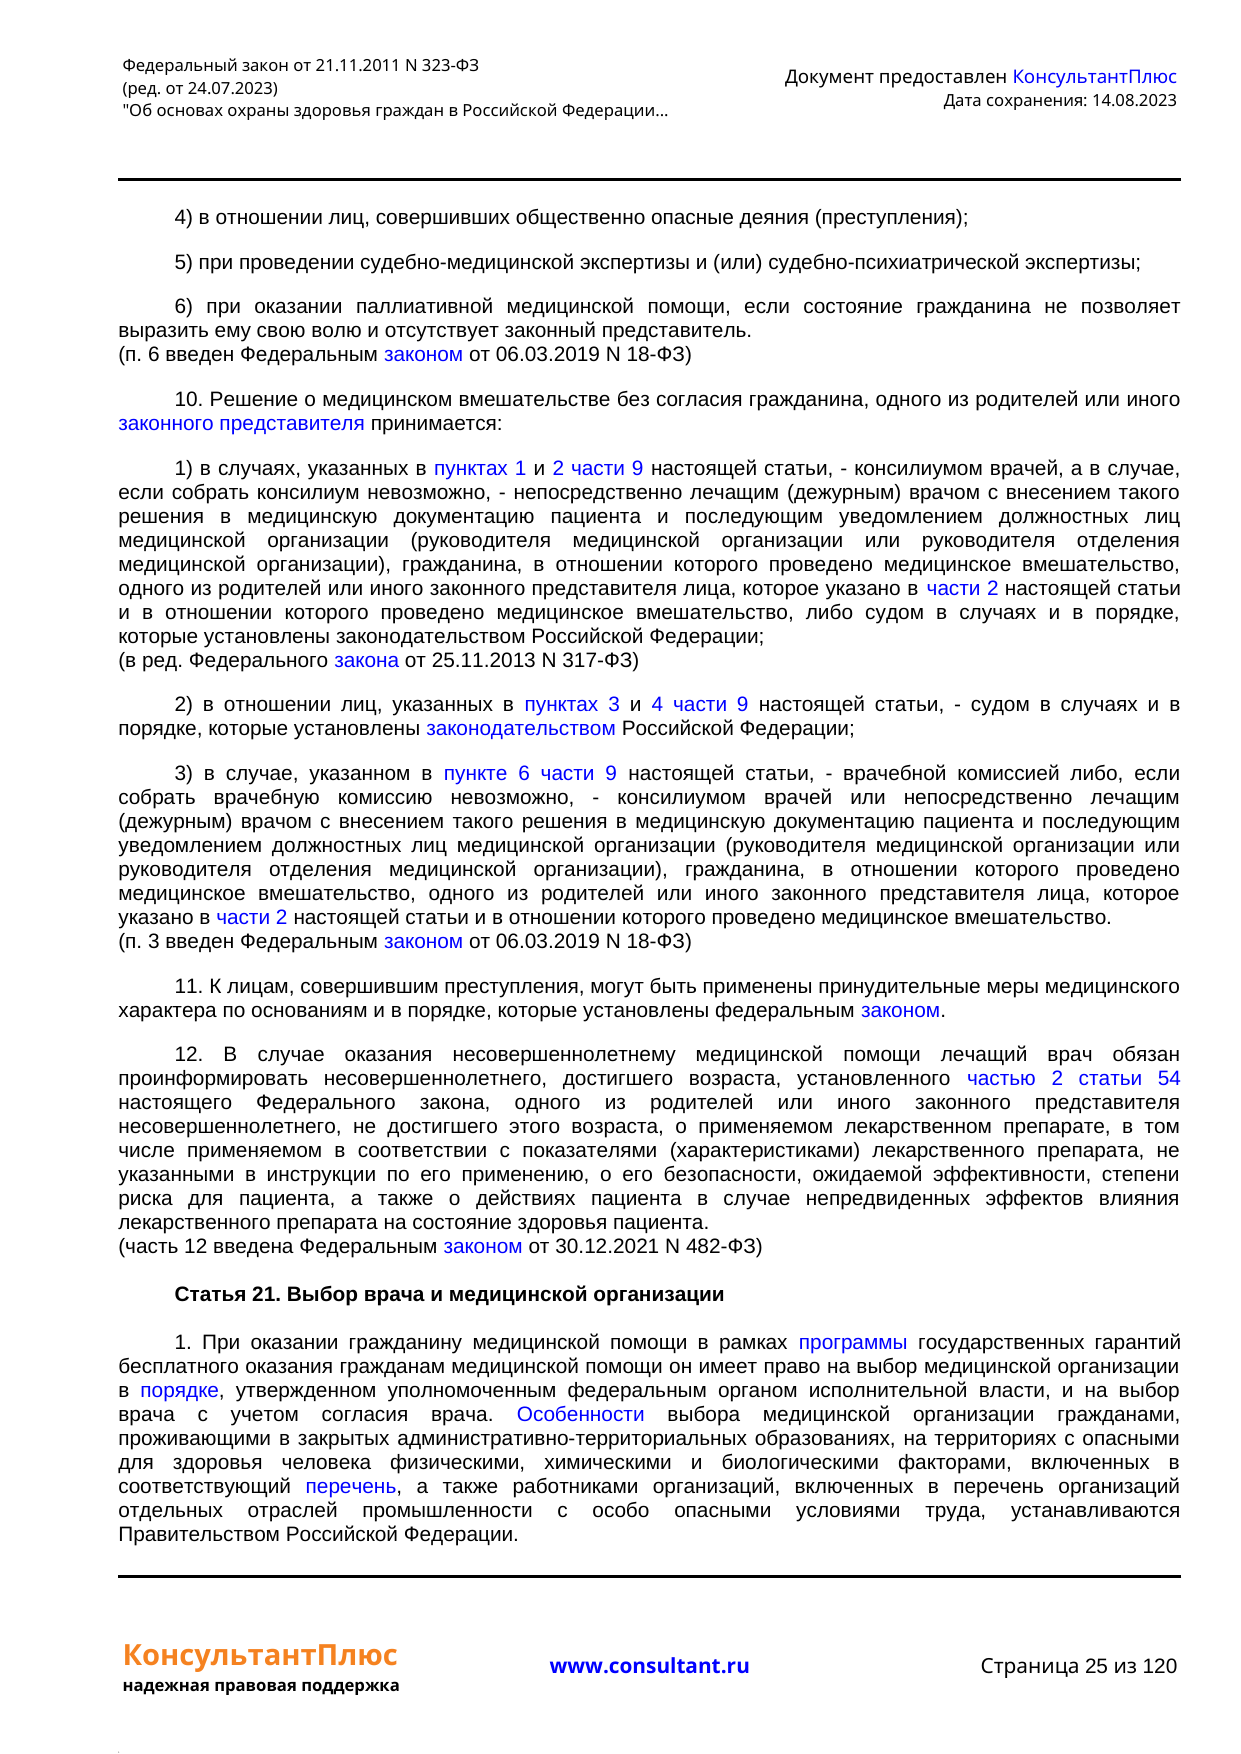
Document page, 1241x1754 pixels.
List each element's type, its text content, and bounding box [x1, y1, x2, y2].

text (п. 3 введен Федеральным законом от 06.03.2019 N 18-ФЗ) [118, 929, 1181, 953]
text 4) в отношении лиц, совершивших общественно опасные деяния (преступления); [118, 205, 1181, 229]
text 11. К лицам, совершившим преступления, могут быть применены принудительные меры медицинского характера по основаниям и в порядке, которые установлены федеральным законом. [118, 973, 1181, 1021]
text 5) при проведении судебно-медицинской экспертизы и (или) судебно-психиатрической экспертизы; [118, 249, 1181, 273]
text 2) в отношении лиц, указанных в пунктах 3 и 4 части 9 настоящей статьи, - судом в случаях и в порядке, которые установлены законодательством Российской Федерации; [118, 692, 1181, 740]
text 1. При оказании гражданину медицинской помощи в рамках программы государственных гарантий бесплатного оказания гражданам медицинской помощи он имеет право на выбор медицинской организации в порядке, утвержденном уполномоченным федеральным органом исполнительной власти, и на выбор врача с учетом согласия врача. Особенности выбора медицинской организации гражданами, проживающими в закрытых административно-территориальных образованиях, на территориях с опасными для здоровья человека физическими, химическими и биологическими факторами, включенных в соответствующий перечень, а также работниками организаций, включенных в перечень организаций отдельных отраслей промышленности с особо опасными условиями труда, устанавливаются Правительством Российской Федерации. [118, 1330, 1181, 1545]
text (в ред. Федерального закона от 25.11.2013 N 317-ФЗ) [118, 647, 1181, 671]
text 10. Решение о медицинском вмешательстве без согласия гражданина, одного из родителей или иного законного представителя принимается: [118, 387, 1181, 435]
text (п. 6 введен Федеральным законом от 06.03.2019 N 18-ФЗ) [118, 342, 1181, 366]
text 12. В случае оказания несовершеннолетнему медицинской помощи лечащий врач обязан проинформировать несовершеннолетнего, достигшего возраста, установленного частью 2 статьи 54 настоящего Федерального закона, одного из родителей или иного законного представителя несовершеннолетнего, не достигшего этого возраста, о применяемом лекарственном препарате, в том числе применяемом в соответствии с показателями (характеристиками) лекарственного препарата, не указанными в инструкции по его применению, о его безопасности, ожидаемой эффективности, степени риска для пациента, а также о действиях пациента в случае непредвиденных эффектов влияния лекарственного препарата на состояние здоровья пациента. [118, 1042, 1181, 1234]
text (часть 12 введена Федеральным законом от 30.12.2021 N 482-ФЗ) [118, 1234, 1181, 1258]
text 1) в случаях, указанных в пунктах 1 и 2 части 9 настоящей статьи, - консилиумом врачей, а в случае, если собрать консилиум невозможно, - непосредственно лечащим (дежурным) врачом с внесением такого решения в медицинскую документацию пациента и последующим уведомлением должностных лиц медицинской организации (руководителя медицинской организации или руководителя отделения медицинской организации), гражданина, в отношении которого проведено медицинское вмешательство, одного из родителей или иного законного представителя лица, которое указано в части 2 настоящей статьи и в отношении которого проведено медицинское вмешательство, либо судом в случаях и в порядке, которые установлены законодательством Российской Федерации; [118, 456, 1181, 647]
title Статья 21. Выбор врача и медицинской организации [118, 1282, 1181, 1306]
text 3) в случае, указанном в пункте 6 части 9 настоящей статьи, - врачебной комиссией либо, если собрать врачебную комиссию невозможно, - консилиумом врачей или непосредственно лечащим (дежурным) врачом с внесением такого решения в медицинскую документацию пациента и последующим уведомлением должностных лиц медицинской организации (руководителя медицинской организации или руководителя отделения медицинской организации), гражданина, в отношении которого проведено медицинское вмешательство, одного из родителей или иного законного представителя лица, которое указано в части 2 настоящей статьи и в отношении которого проведено медицинское вмешательство. [118, 761, 1181, 929]
text 6) при оказании паллиативной медицинской помощи, если состояние гражданина не позволяет выразить ему свою волю и отсутствует законный представитель. [118, 294, 1181, 342]
